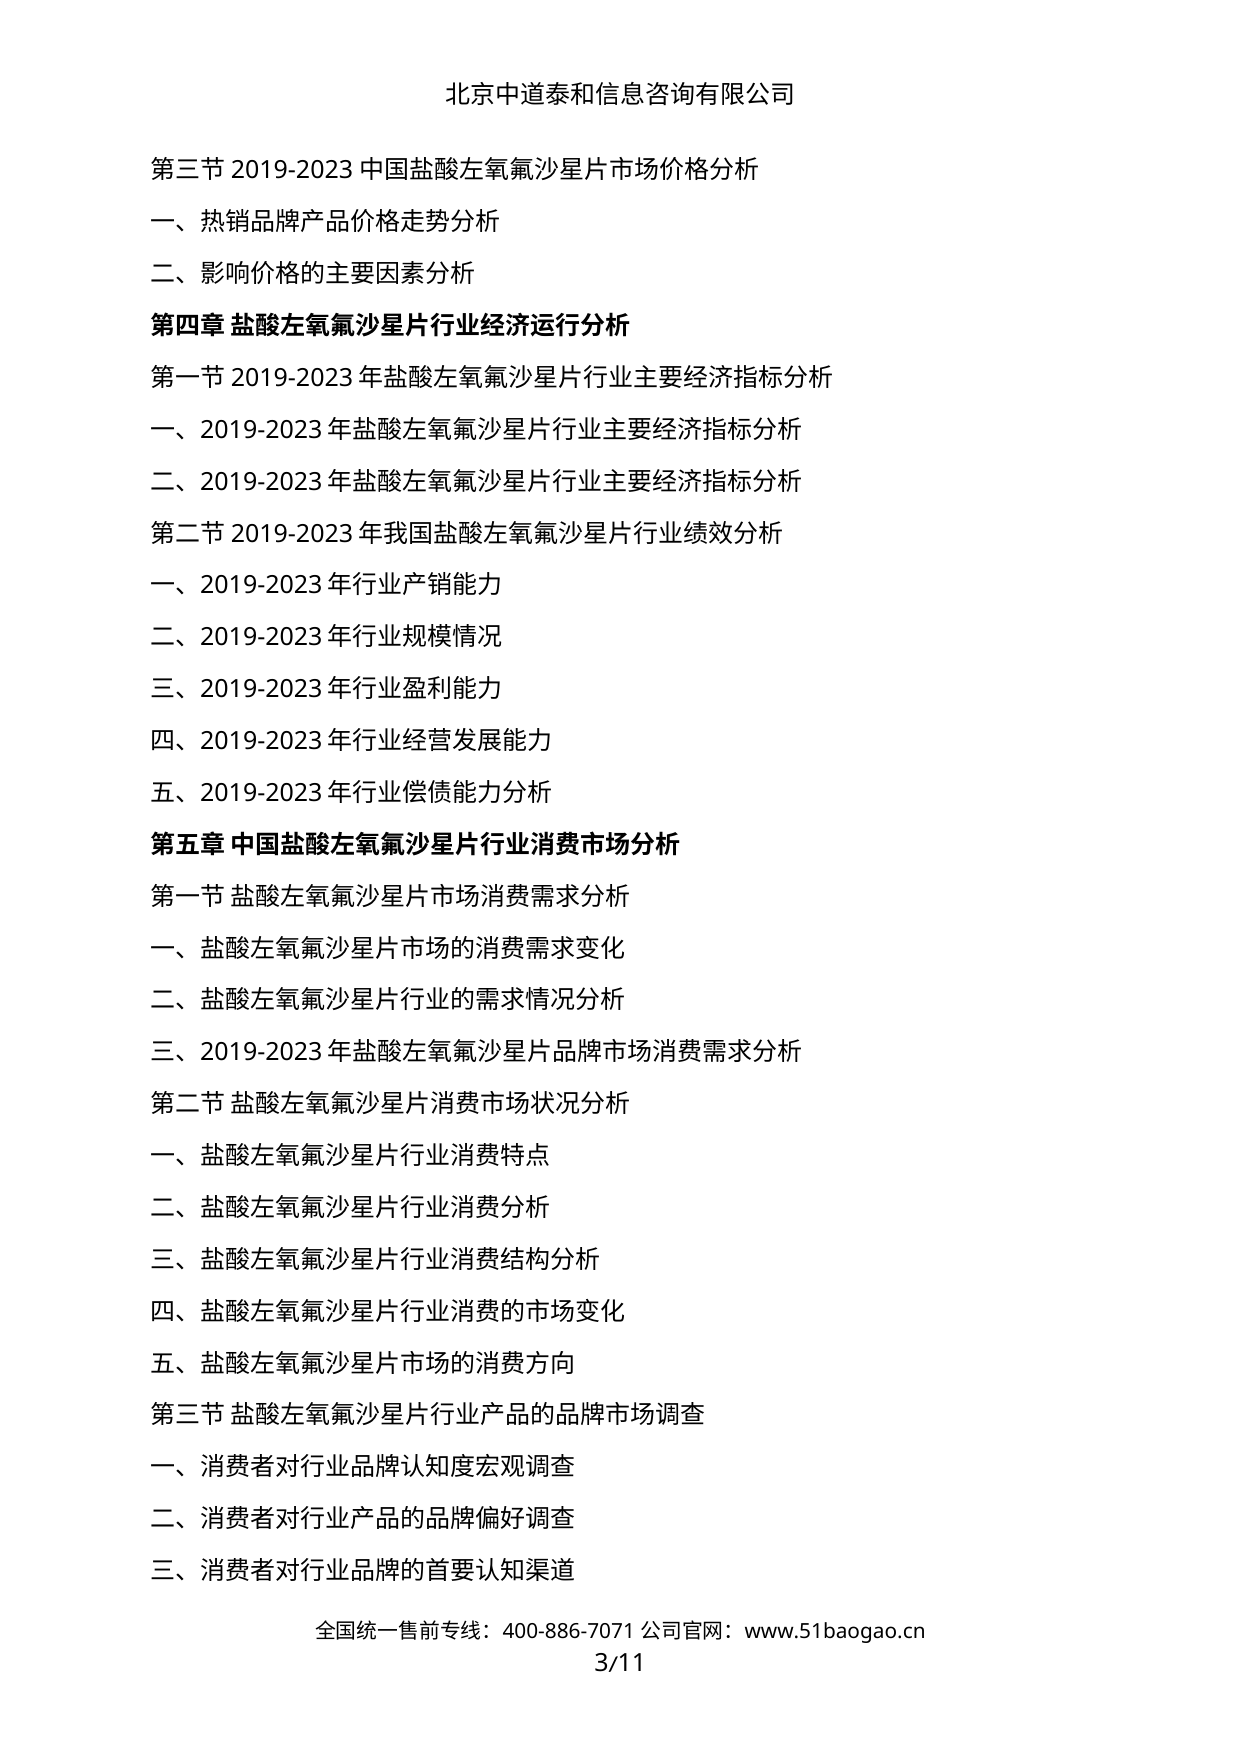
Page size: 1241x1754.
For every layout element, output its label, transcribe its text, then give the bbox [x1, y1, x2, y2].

text 三、消费者对行业品牌的首要认知渠道 [150, 1551, 1090, 1587]
text 二、消费者对行业产品的品牌偏好调查 [150, 1499, 1090, 1535]
text 第一节 盐酸左氧氟沙星片市场消费需求分析 [150, 876, 1090, 912]
text 一、2019-2023年盐酸左氧氟沙星片行业主要经济指标分析 [150, 409, 1090, 446]
text 四、2019-2023年行业经营发展能力 [150, 721, 1090, 757]
text 三、盐酸左氧氟沙星片行业消费结构分析 [150, 1239, 1090, 1276]
text 二、影响价格的主要因素分析 [150, 254, 1090, 290]
text 第一节 2019-2023年盐酸左氧氟沙星片行业主要经济指标分析 [150, 357, 1090, 394]
text 第三节 盐酸左氧氟沙星片行业产品的品牌市场调查 [150, 1395, 1090, 1431]
text 三、2019-2023年行业盈利能力 [150, 669, 1090, 705]
text 五、盐酸左氧氟沙星片市场的消费方向 [150, 1343, 1090, 1379]
text 第四章 盐酸左氧氟沙星片行业经济运行分析 [150, 306, 1090, 342]
text 四、盐酸左氧氟沙星片行业消费的市场变化 [150, 1291, 1090, 1327]
text 第二节 盐酸左氧氟沙星片消费市场状况分析 [150, 1084, 1090, 1120]
text 五、2019-2023年行业偿债能力分析 [150, 772, 1090, 809]
text 第三节 2019-2023 中国盐酸左氧氟沙星片市场价格分析 [150, 150, 1090, 186]
text 一、热销品牌产品价格走势分析 [150, 202, 1090, 238]
text 第五章 中国盐酸左氧氟沙星片行业消费市场分析 [150, 824, 1090, 861]
text 一、2019-2023年行业产销能力 [150, 565, 1090, 601]
text 二、盐酸左氧氟沙星片行业消费分析 [150, 1187, 1090, 1224]
text 二、盐酸左氧氟沙星片行业的需求情况分析 [150, 980, 1090, 1016]
text 一、盐酸左氧氟沙星片行业消费特点 [150, 1136, 1090, 1172]
text 三、2019-2023年盐酸左氧氟沙星片品牌市场消费需求分析 [150, 1032, 1090, 1068]
text 第二节 2019-2023年我国盐酸左氧氟沙星片行业绩效分析 [150, 513, 1090, 549]
text 二、2019-2023年盐酸左氧氟沙星片行业主要经济指标分析 [150, 461, 1090, 497]
text 二、2019-2023年行业规模情况 [150, 617, 1090, 653]
text 一、消费者对行业品牌认知度宏观调查 [150, 1447, 1090, 1483]
text 一、盐酸左氧氟沙星片市场的消费需求变化 [150, 928, 1090, 964]
